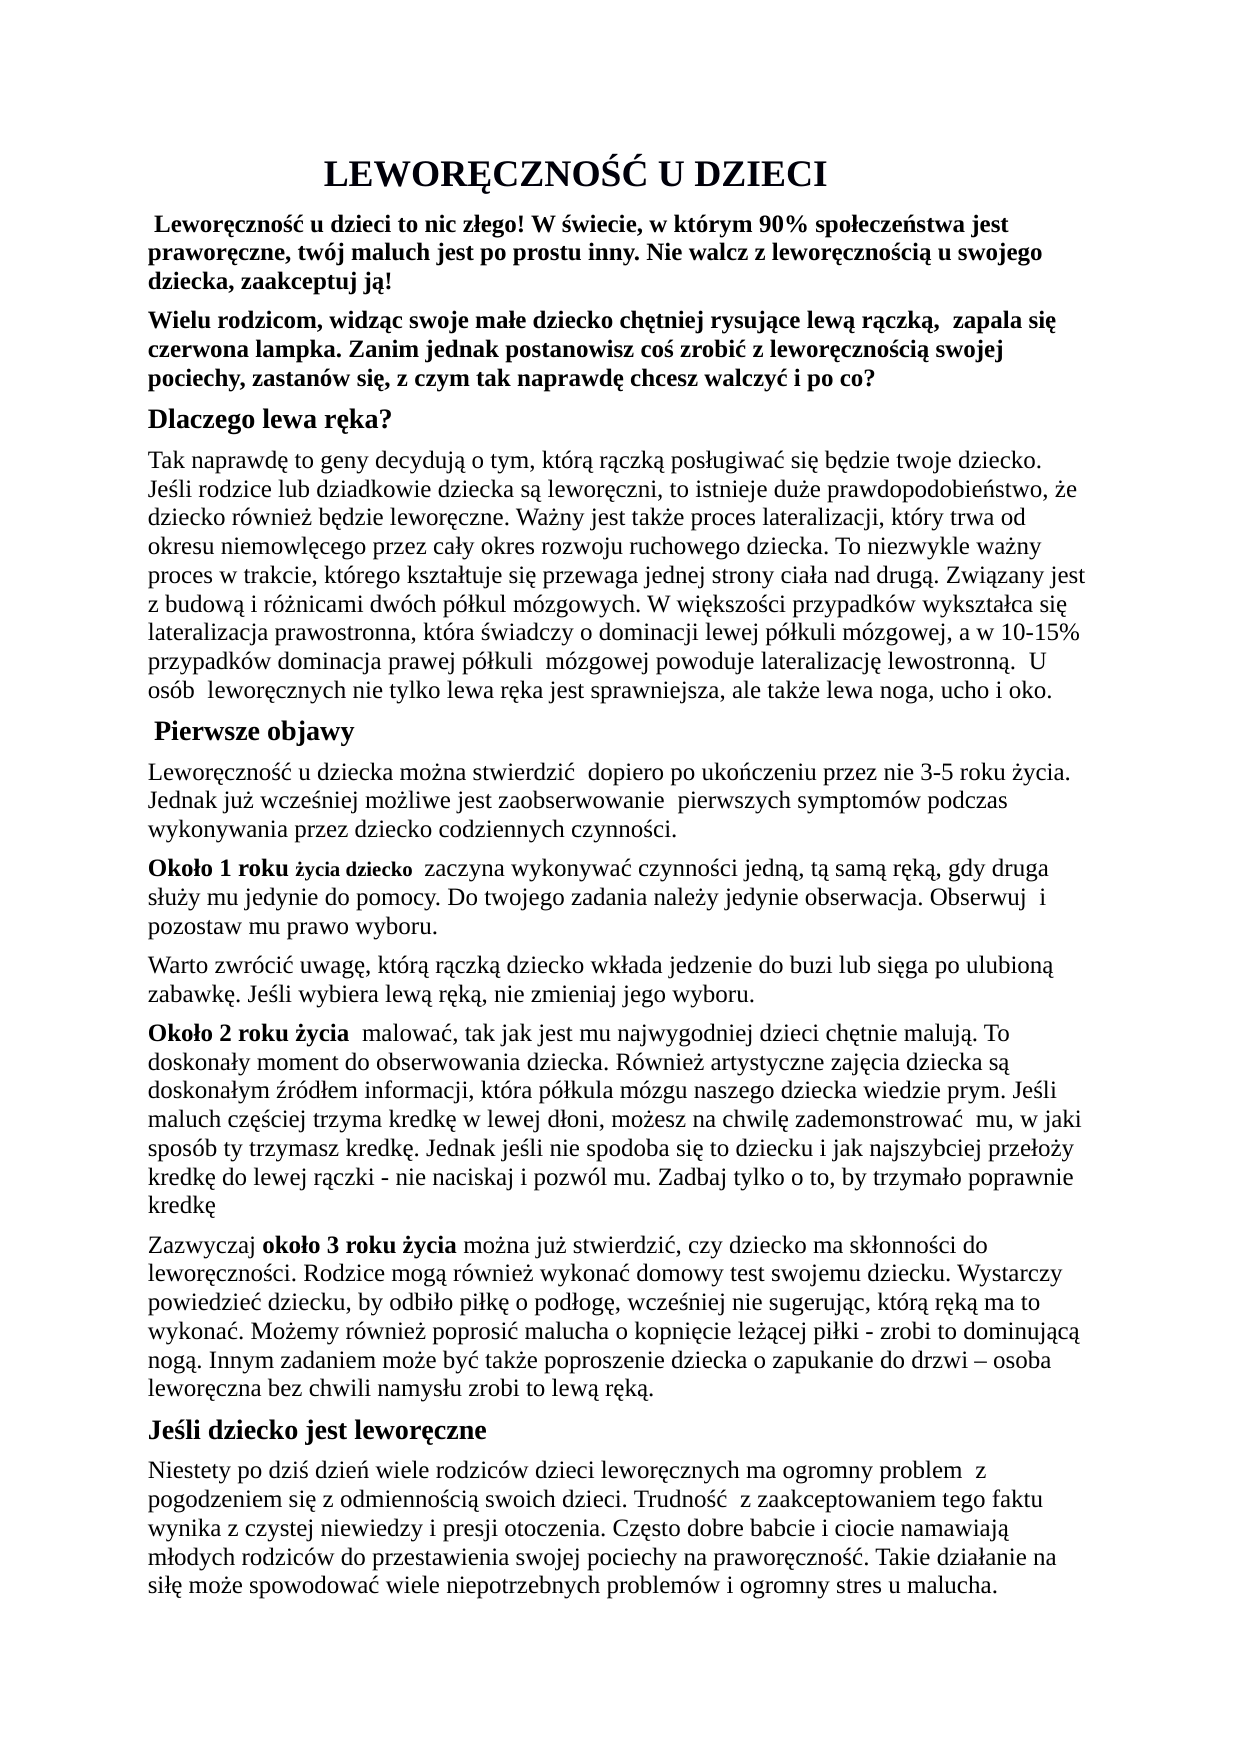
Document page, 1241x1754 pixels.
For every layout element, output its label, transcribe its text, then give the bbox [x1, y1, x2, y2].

text Warto zwrócić uwagę, którą rączką dziecko wkłada jedzenie do buzi lub sięga po ulubioną zabawkę. Jeśli wybiera lewą ręką, nie zmieniaj jego wyboru. [148, 950, 1093, 1008]
subtitle LEWORĘCZNOŚĆ U DZIECI [148, 152, 1093, 195]
text Leworęczność u dziecka można stwierdzić dopiero po ukończeniu przez nie 3-5 roku życia. Jednak już wcześniej możliwe jest zaobserwowanie pierwszych symptomów podczas wykonywania przez dziecko codziennych czynności. [148, 757, 1093, 843]
text Wielu rodzicom, widząc swoje małe dziecko chętniej rysujące lewą rączką, zapala się czerwona lampka. Zanim jednak postanowisz coś zrobić z leworęcznością swojej pociechy, zastanów się, z czym tak naprawdę chcesz walczyć i po co? [148, 305, 1093, 392]
text Leworęczność u dzieci to nic złego! W świecie, w którym 90% społeczeństwa jest praworęczne, twój maluch jest po prostu inny. Nie walcz z leworęcznością u swojego dziecka, zaakceptuj ją! [148, 209, 1093, 295]
text Tak naprawdę to geny decydują o tym, którą rączką posługiwać się będzie twoje dziecko. Jeśli rodzice lub dziadkowie dziecka są leworęczni, to istnieje duże prawdopodobieństwo, że dziecko również będzie leworęczne. Ważny jest także proces lateralizacji, który trwa od okresu niemowlęcego przez cały okres rozwoju ruchowego dziecka. To niezwykle ważny proces w trakcie, którego kształtuje się przewaga jednej strony ciała nad drugą. Związany jest z budową i różnicami dwóch półkul mózgowych. W większości przypadków wykształca się lateralizacja prawostronna, która świadczy o dominacji lewej półkuli mózgowej, a w 10-15% przypadków dominacja prawej półkuli mózgowej powoduje lateralizację lewostronną. U osób leworęcznych nie tylko lewa ręka jest sprawniejsza, ale także lewa noga, ucho i oko. [148, 445, 1093, 704]
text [148, 1456, 1093, 1599]
text Jeśli dziecko jest leworęczne [148, 1413, 1093, 1445]
text Około 2 roku życia malować, tak jak jest mu najwygodniej dzieci chętnie malują. To doskonały moment do obserwowania dziecka. Również artystyczne zajęcia dziecka są doskonałym źródłem informacji, która półkula mózgu naszego dziecka wiedzie prym. Jeśli maluch częściej trzyma kredkę w lewej dłoni, możesz na chwilę zademonstrować mu, w jaki sposób ty trzymasz kredkę. Jednak jeśli nie spodoba się to dziecku i jak najszybciej przełoży kredkę do lewej rączki - nie naciskaj i pozwól mu. Zadbaj tylko o to, by trzymało poprawnie kredkę [148, 1018, 1093, 1219]
text Dlaczego lewa ręka? [148, 402, 1093, 434]
text Zazwyczaj około 3 roku życia można już stwierdzić, czy dziecko ma skłonności do leworęczności. Rodzice mogą również wykonać domowy test swojemu dziecku. Wystarczy powiedzieć dziecku, by odbiło piłkę o podłogę, wcześniej nie sugerując, którą ręką ma to wykonać. Możemy również poprosić malucha o kopnięcie leżącej piłki - zrobi to dominującą nogą. Innym zadaniem może być także poproszenie dziecka o zapukanie do drzwi – osoba leworęczna bez chwili namysłu zrobi to lewą ręką. [148, 1230, 1093, 1402]
text Około 1 roku życia dziecko zaczyna wykonywać czynności jedną, tą samą ręką, gdy druga służy mu jedynie do pomocy. Do twojego zadania należy jedynie obserwacja. Obserwuj i pozostaw mu prawo wyboru. [148, 853, 1093, 940]
text Pierwsze objawy [148, 714, 1093, 746]
